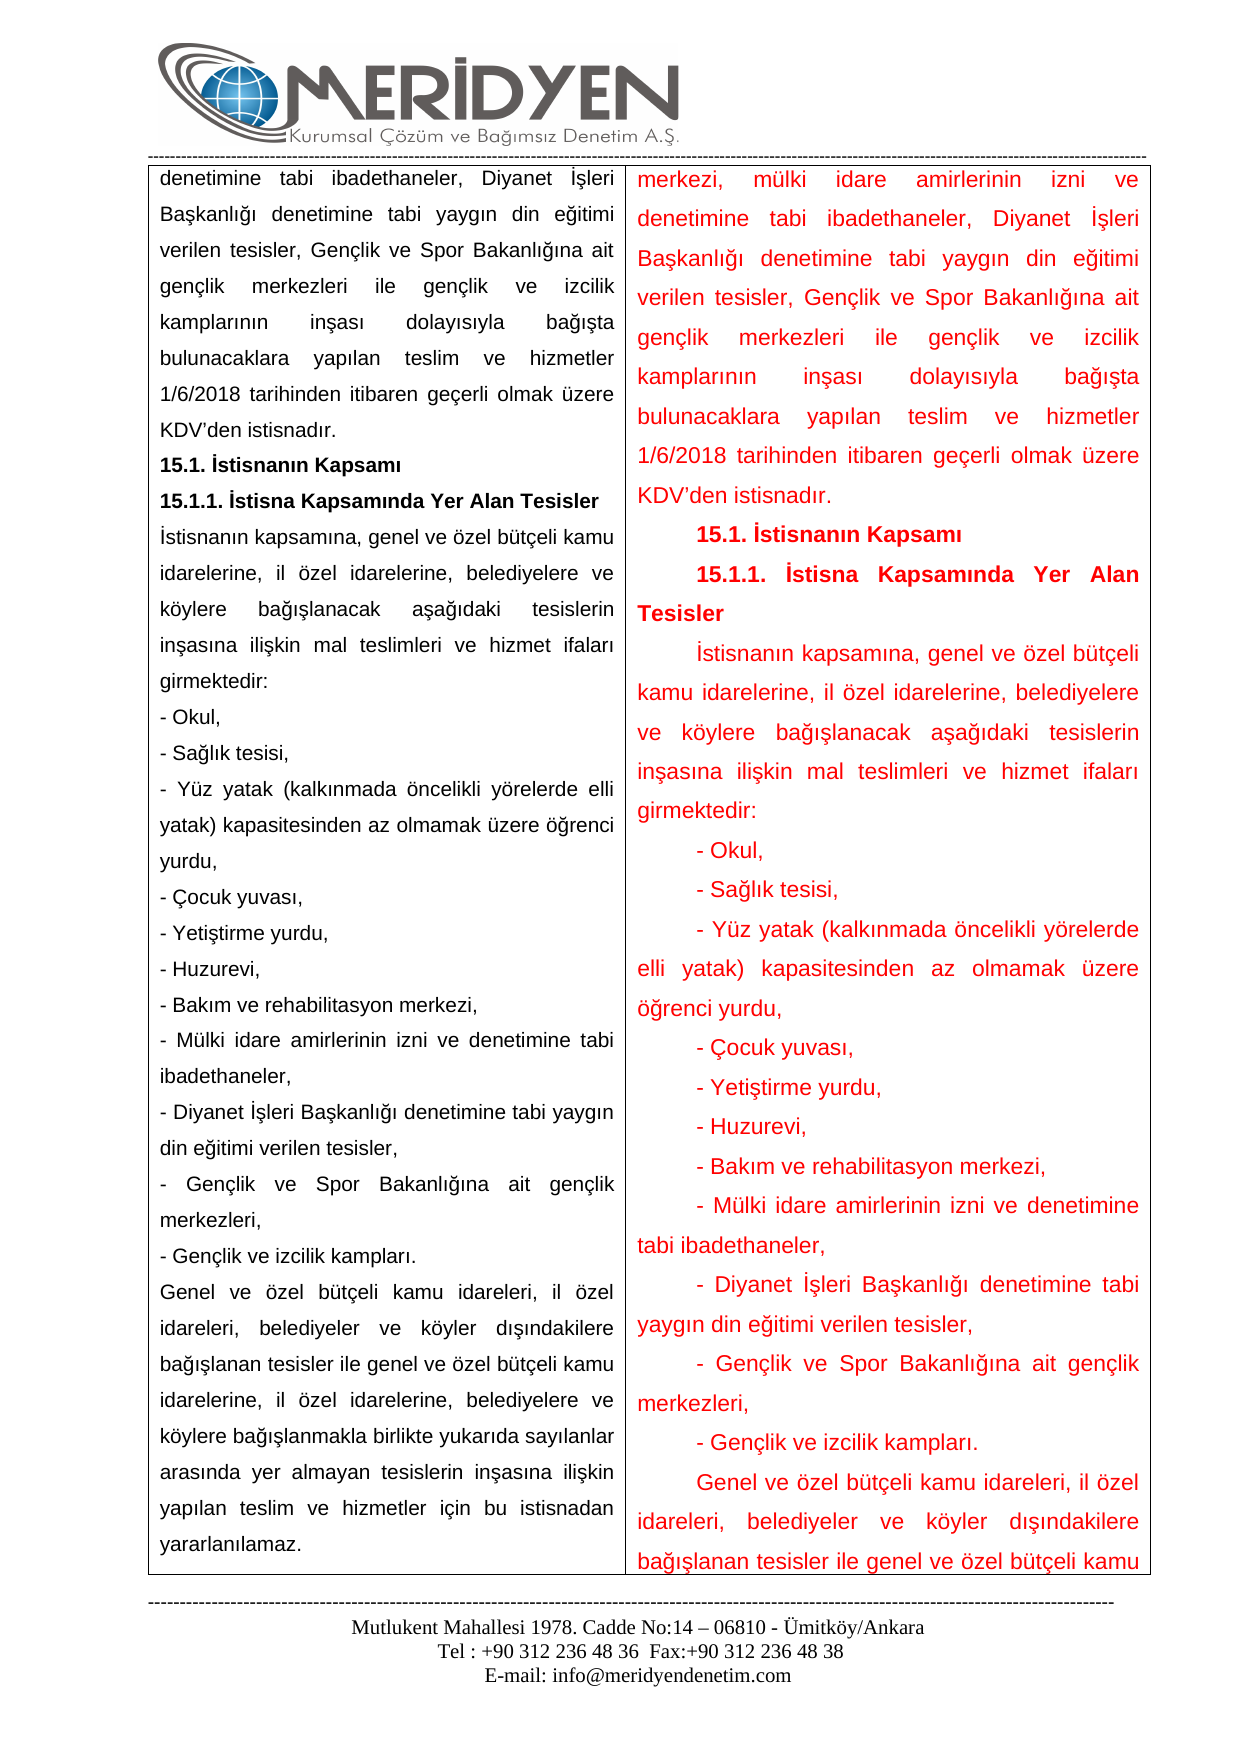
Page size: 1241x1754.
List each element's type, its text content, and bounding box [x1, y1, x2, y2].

picture [158, 43, 679, 146]
